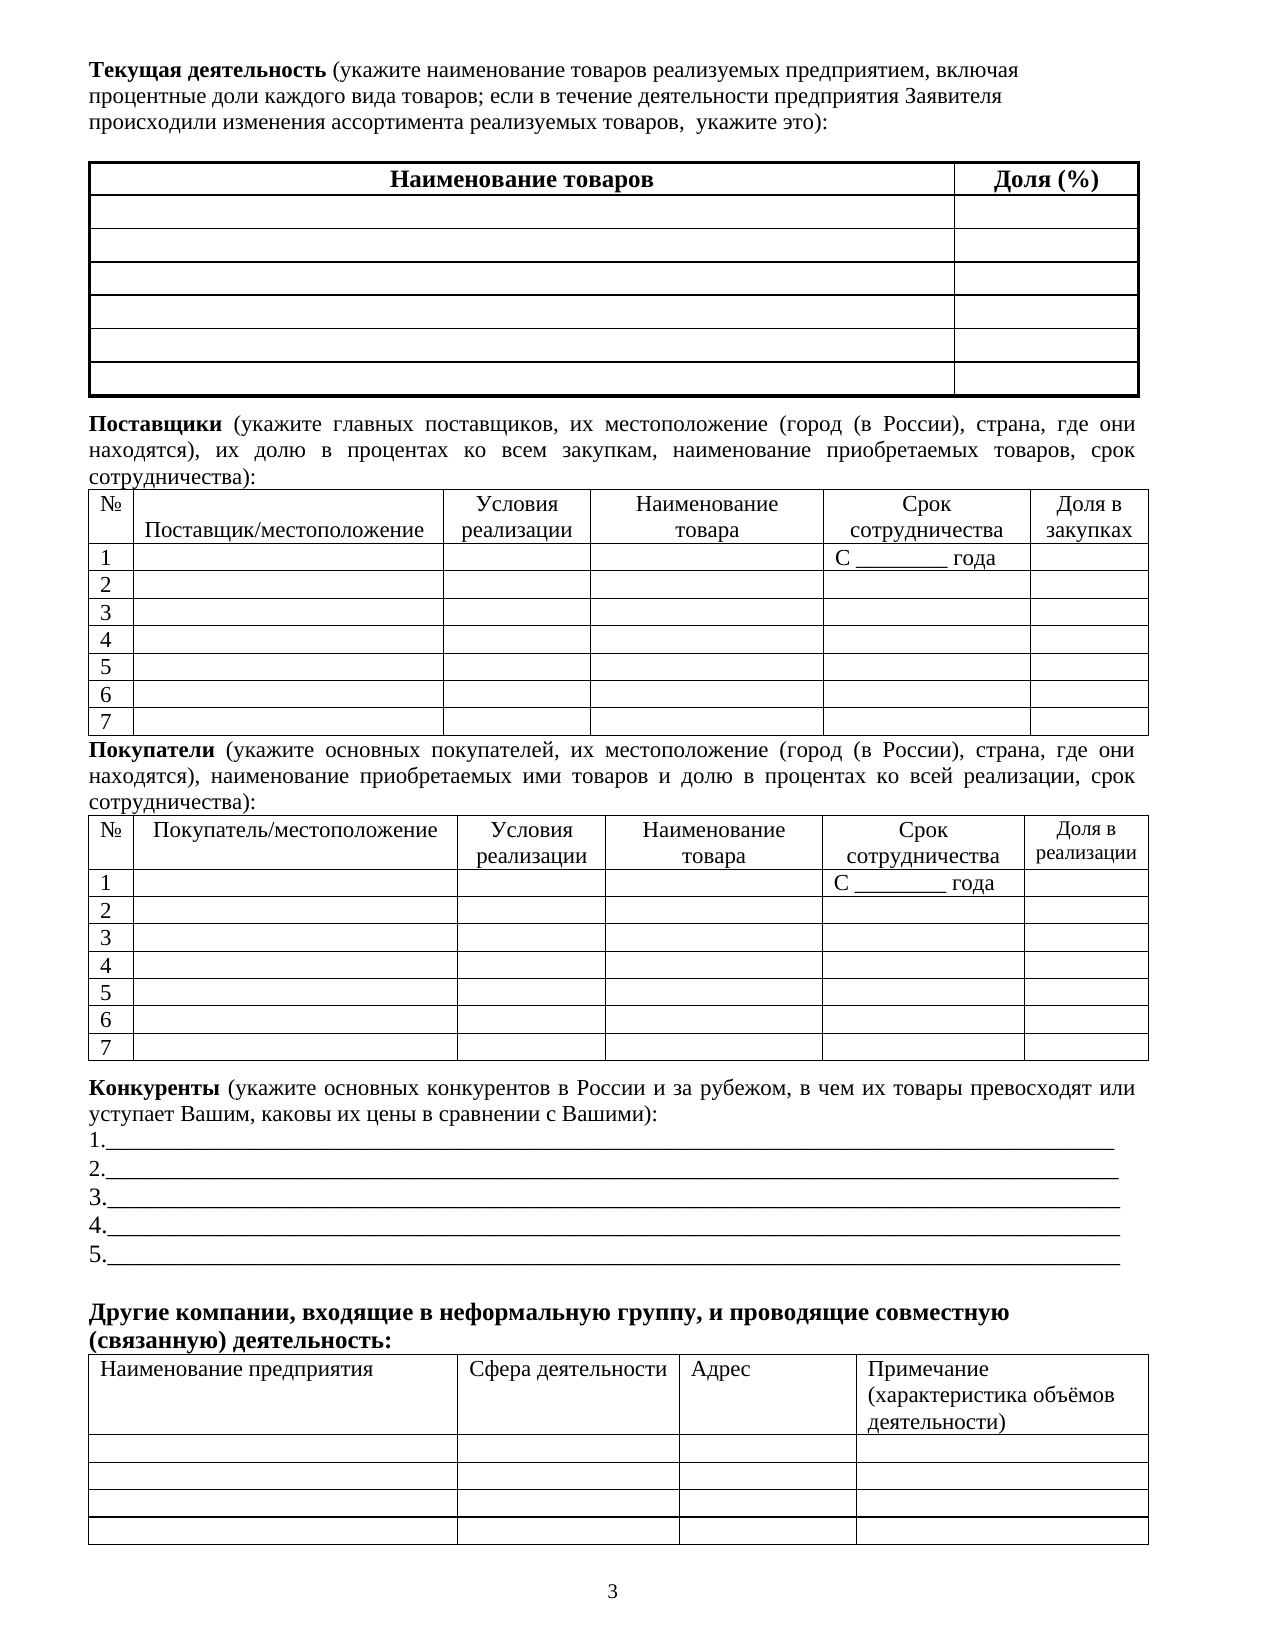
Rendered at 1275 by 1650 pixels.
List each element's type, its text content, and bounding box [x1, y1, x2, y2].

table_cell [591, 708, 823, 734]
text 1.________________________________________________________________________________________ [89, 1126, 1137, 1153]
table_cell [857, 1518, 1148, 1544]
table_cell [606, 952, 822, 978]
table_cell [458, 1518, 679, 1544]
table_cell [134, 599, 443, 625]
table_cell [458, 979, 605, 1005]
table_cell [458, 1034, 605, 1060]
table_cell [134, 544, 443, 570]
table_cell 5 [89, 654, 133, 680]
text 5._________________________________________________________________________________ [89, 1239, 1137, 1268]
table_cell С ________ года [823, 870, 1024, 896]
table_cell 6 [89, 1006, 133, 1033]
table_cell [1031, 571, 1148, 598]
table_cell [824, 681, 1030, 707]
table_cell [91, 263, 954, 294]
table_header Доля в реализации [1025, 816, 1148, 868]
table_cell [823, 897, 1024, 923]
table_cell [857, 1463, 1148, 1489]
text Другие компании, входящие в неформальную группу, и проводящие совместную (связанную) деятельность: [89, 1297, 1137, 1354]
table_cell 2 [89, 897, 133, 923]
table_cell [606, 924, 822, 951]
text Поставщики (укажите главных поставщиков, их местоположение (город (в России), страна, где они находятся), их долю в процентах ко всем закупкам, наименование приобретаемых товаров, срок сотрудничества): [89, 410, 1137, 489]
table_cell [606, 979, 822, 1005]
table_cell [458, 924, 605, 951]
table_cell [1025, 924, 1148, 951]
table_cell 3 [89, 924, 133, 951]
table_cell [134, 897, 457, 923]
table_cell [134, 571, 443, 598]
table_cell [680, 1490, 856, 1516]
table_header Наименование предприятия [89, 1355, 457, 1434]
text Покупатели (укажите основных покупателей, их местоположение (город (в России), страна, где они находятся), наименование приобретаемых ими товаров и долю в процентах ко всей реализации, срок сотрудничества): [89, 736, 1137, 815]
table_cell [591, 544, 823, 570]
table_cell 7 [89, 708, 133, 734]
table_cell [955, 329, 1137, 361]
table_cell [89, 1518, 457, 1544]
table_cell [134, 1006, 457, 1033]
table_cell [134, 654, 443, 680]
table_cell [1031, 654, 1148, 680]
text Конкуренты (укажите основных конкурентов в России и за рубежом, в чем их товары превосходят или уступает Вашим, каковы их цены в сравнении с Вашими): [89, 1074, 1137, 1126]
table_cell [458, 1435, 679, 1462]
table_cell [823, 1006, 1024, 1033]
table_cell [444, 571, 590, 598]
table_cell [606, 870, 822, 896]
table_cell 2 [89, 571, 133, 598]
table_cell [134, 979, 457, 1005]
table_cell [134, 626, 443, 652]
table_header Срок сотрудничества [823, 816, 1024, 868]
table_cell [458, 1463, 679, 1489]
table_header Примечание (характеристика объёмов деятельности) [857, 1355, 1148, 1434]
text Текущая деятельность (укажите наименование товаров реализуемых предприятием, включая процентные доли каждого вида товаров; если в течение деятельности предприятия Заявителя происходили изменения ассортимента реализуемых товаров, укажите это): [89, 56, 1137, 135]
table_cell [680, 1435, 856, 1462]
table_cell [1025, 870, 1148, 896]
table_header Срок сотрудничества [824, 490, 1030, 543]
table_cell [91, 229, 954, 261]
table_cell [458, 897, 605, 923]
table_header Адрес [680, 1355, 856, 1434]
table_header Сфера деятельности [458, 1355, 679, 1434]
table_cell [606, 897, 822, 923]
table_cell [1031, 544, 1148, 570]
table_cell [955, 296, 1137, 328]
table_cell [458, 952, 605, 978]
table_cell [444, 681, 590, 707]
table_cell [91, 196, 954, 228]
table_cell [89, 1435, 457, 1462]
table_header Поставщик/местоположение [134, 490, 443, 543]
table_cell [91, 329, 954, 361]
table_cell [134, 1034, 457, 1060]
table_cell [955, 229, 1137, 261]
table_cell [458, 1006, 605, 1033]
table_cell [824, 599, 1030, 625]
table_header Доля в закупках [1031, 490, 1148, 543]
table_cell [823, 952, 1024, 978]
table_header № [89, 490, 133, 543]
table_cell [824, 654, 1030, 680]
table_header Наименование товаров [91, 164, 954, 194]
table_cell [591, 571, 823, 598]
table_header Наименование товара [591, 490, 823, 543]
table_cell [1031, 681, 1148, 707]
table_cell [955, 196, 1137, 228]
table_header Условия реализации [458, 816, 605, 868]
table_cell [1025, 897, 1148, 923]
table_cell [591, 681, 823, 707]
table_cell 5 [89, 979, 133, 1005]
table_cell 3 [89, 599, 133, 625]
table_cell 4 [89, 626, 133, 652]
table_cell [134, 681, 443, 707]
text 4._________________________________________________________________________________ [89, 1210, 1137, 1239]
table_cell [89, 1490, 457, 1516]
table_header Покупатель/местоположение [134, 816, 457, 868]
table_cell [134, 952, 457, 978]
table_cell [1025, 952, 1148, 978]
table_cell [680, 1518, 856, 1544]
table_cell [1031, 626, 1148, 652]
table_cell [91, 363, 954, 394]
table_cell [1025, 1006, 1148, 1033]
table_cell [591, 654, 823, 680]
table_cell 6 [89, 681, 133, 707]
table_cell С ________ года [824, 544, 1030, 570]
table_cell [1025, 979, 1148, 1005]
text 2._________________________________________________________________________________ [89, 1153, 1137, 1182]
table_cell 4 [89, 952, 133, 978]
table_cell [458, 870, 605, 896]
table_cell [91, 296, 954, 328]
table_cell 1 [89, 870, 133, 896]
table_cell [823, 924, 1024, 951]
table_cell [458, 1490, 679, 1516]
table_cell [824, 626, 1030, 652]
table_cell [134, 708, 443, 734]
table_cell [1031, 708, 1148, 734]
table_cell [824, 571, 1030, 598]
table_cell [444, 654, 590, 680]
table_cell 1 [89, 544, 133, 570]
text 3._________________________________________________________________________________ [89, 1182, 1137, 1210]
table_cell [955, 263, 1137, 294]
table_cell [1031, 599, 1148, 625]
table_cell [857, 1490, 1148, 1516]
table_cell [824, 708, 1030, 734]
table_cell [89, 1463, 457, 1489]
table_header № [89, 816, 133, 868]
table_header Наименование товара [606, 816, 822, 868]
table_cell [444, 626, 590, 652]
table_header Доля (%) [955, 164, 1137, 194]
table_cell [680, 1463, 856, 1489]
table_cell [134, 870, 457, 896]
table_cell [955, 363, 1137, 394]
table_cell [1025, 1034, 1148, 1060]
table_cell [606, 1006, 822, 1033]
table_cell [134, 924, 457, 951]
table_cell [444, 544, 590, 570]
table_cell [591, 626, 823, 652]
table_cell [823, 979, 1024, 1005]
table_cell [857, 1435, 1148, 1462]
table_cell [444, 708, 590, 734]
table_cell [823, 1034, 1024, 1060]
table_cell [606, 1034, 822, 1060]
table_header Условия реализации [444, 490, 590, 543]
table_cell [591, 599, 823, 625]
table_cell [444, 599, 590, 625]
table_cell 7 [89, 1034, 133, 1060]
